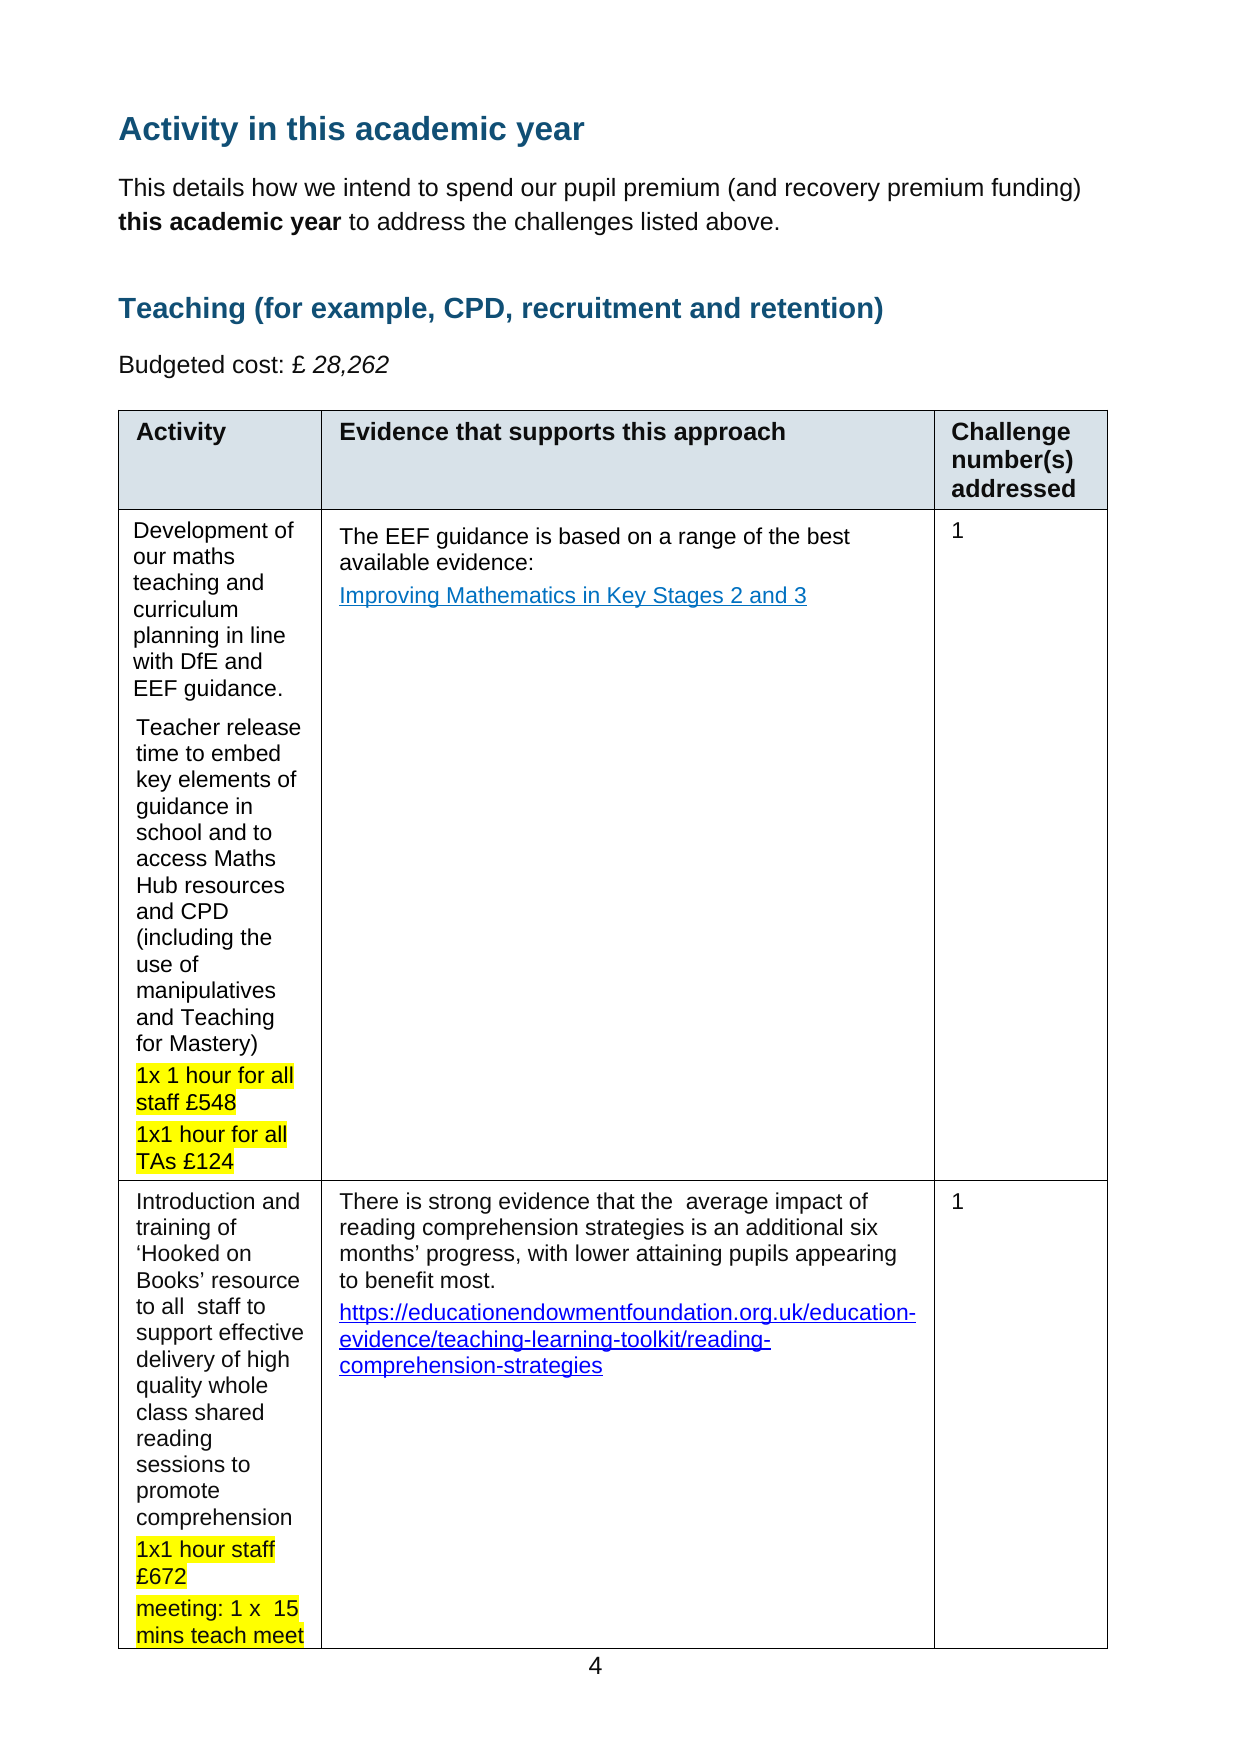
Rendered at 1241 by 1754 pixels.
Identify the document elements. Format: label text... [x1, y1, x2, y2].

table_cell Development of our maths teaching and curriculum planning in line with DfE and EEF guidance. Teacher release time to embed key elements of guidance in school and to access Maths Hub resources and CPD (including the use of manipulatives and Teaching for Mastery) 1x 1 hour for all staff £548 1x1 hour for all TAs £124 [119, 510, 321, 1180]
table_cell 1 [935, 1181, 1107, 1648]
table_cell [322, 1181, 934, 1648]
text This details how we intend to spend our pupil premium (and recovery premium funding) this academic year to address the challenges listed above. [118, 172, 1107, 236]
subtitle Teaching (for example, CPD, recruitment and retention) [118, 291, 1107, 325]
table_header Evidence that supports this approach [322, 411, 934, 509]
table_cell The EEF guidance is based on a range of the best available evidence: Improving Mathematics in Key Stages 2 and 3 [322, 510, 934, 1180]
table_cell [119, 1181, 321, 1648]
table_header Challenge number(s) addressed [935, 411, 1107, 509]
table_header Activity [119, 411, 321, 509]
text Budgeted cost: £ 28,262 [118, 350, 1107, 379]
table_cell 1 [935, 510, 1107, 1180]
subtitle Activity in this academic year [118, 109, 1107, 147]
